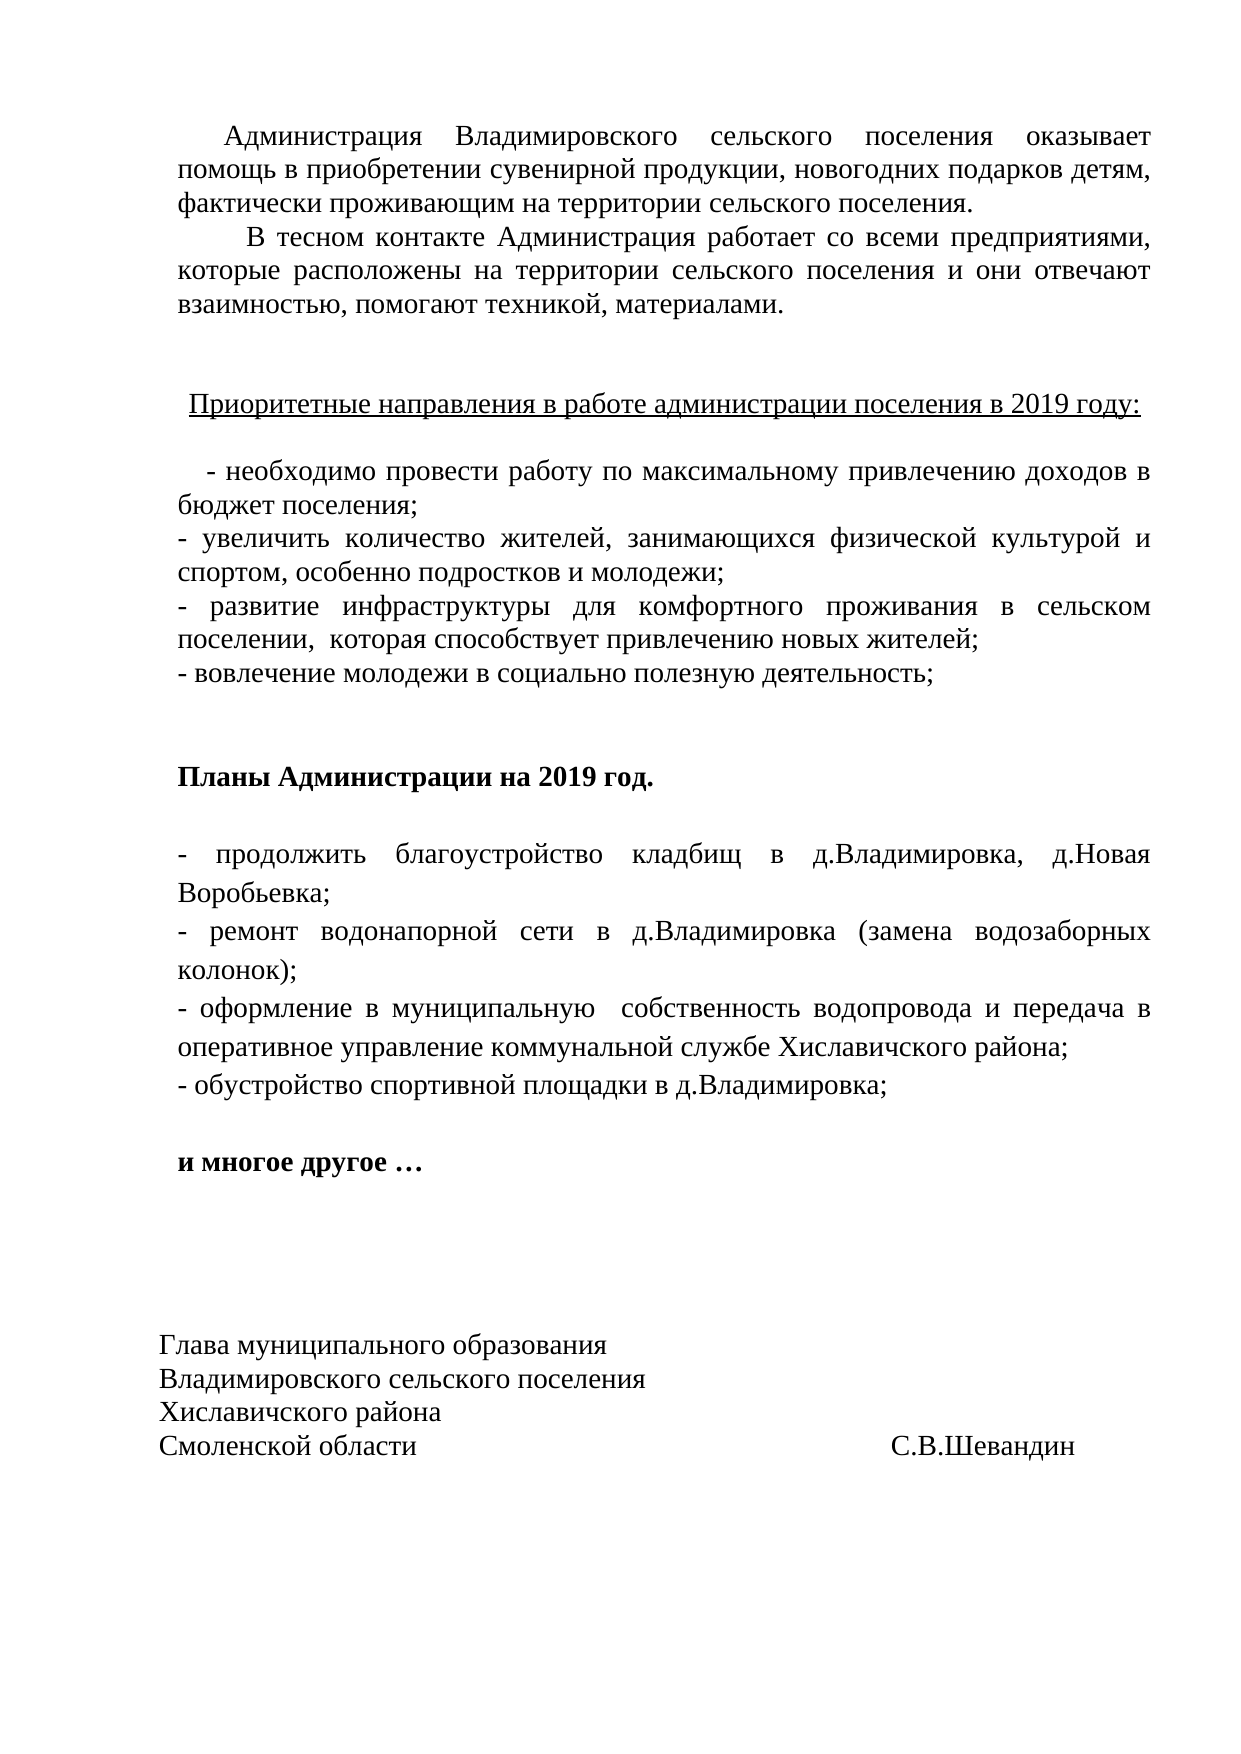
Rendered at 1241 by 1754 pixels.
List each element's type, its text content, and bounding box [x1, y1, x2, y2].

text и многое другое … [177, 1144, 1152, 1178]
text Владимировского сельского поселения [158, 1361, 1152, 1394]
text - увеличить количество жителей, занимающихся физической культурой и спортом, особенно подростков и молодежи; [177, 521, 1152, 588]
text Администрация Владимировского сельского поселения оказывает помощь в приобретении сувенирной продукции, новогодних подарков детям, фактически проживающим на территории сельского поселения. [177, 118, 1152, 219]
text - ремонт водонапорной сети в д.Владимировка (замена водозаборных колонок); [177, 913, 1152, 985]
text Приоритетные направления в работе администрации поселения в 2019 году: [177, 386, 1152, 420]
text Планы Администрации на 2019 год. [177, 759, 1152, 793]
text - обустройство спортивной площадки в д.Владимировка; [177, 1067, 1152, 1101]
text - продолжить благоустройство кладбищ в д.Владимировка, д.Новая Воробьевка; [177, 836, 1152, 908]
text - развитие инфраструктуры для комфортного проживания в сельском поселении, которая способствует привлечению новых жителей; [177, 588, 1152, 655]
text - необходимо провести работу по максимальному привлечению доходов в бюджет поселения; [177, 453, 1152, 521]
text - оформление в муниципальную собственность водопровода и передача в оперативное управление коммунальной службе Хиславичского района; [177, 990, 1152, 1062]
text - вовлечение молодежи в социально полезную деятельность; [177, 655, 1152, 688]
text В тесном контакте Администрация работает со всеми предприятиями, которые расположены на территории сельского поселения и они отвечают взаимностью, помогают техникой, материалами. [177, 219, 1152, 319]
text Смоленской области С.В.Шевандин [158, 1428, 1152, 1461]
text Хиславичского района [158, 1394, 1152, 1428]
text Глава муниципального образования [158, 1327, 1152, 1361]
